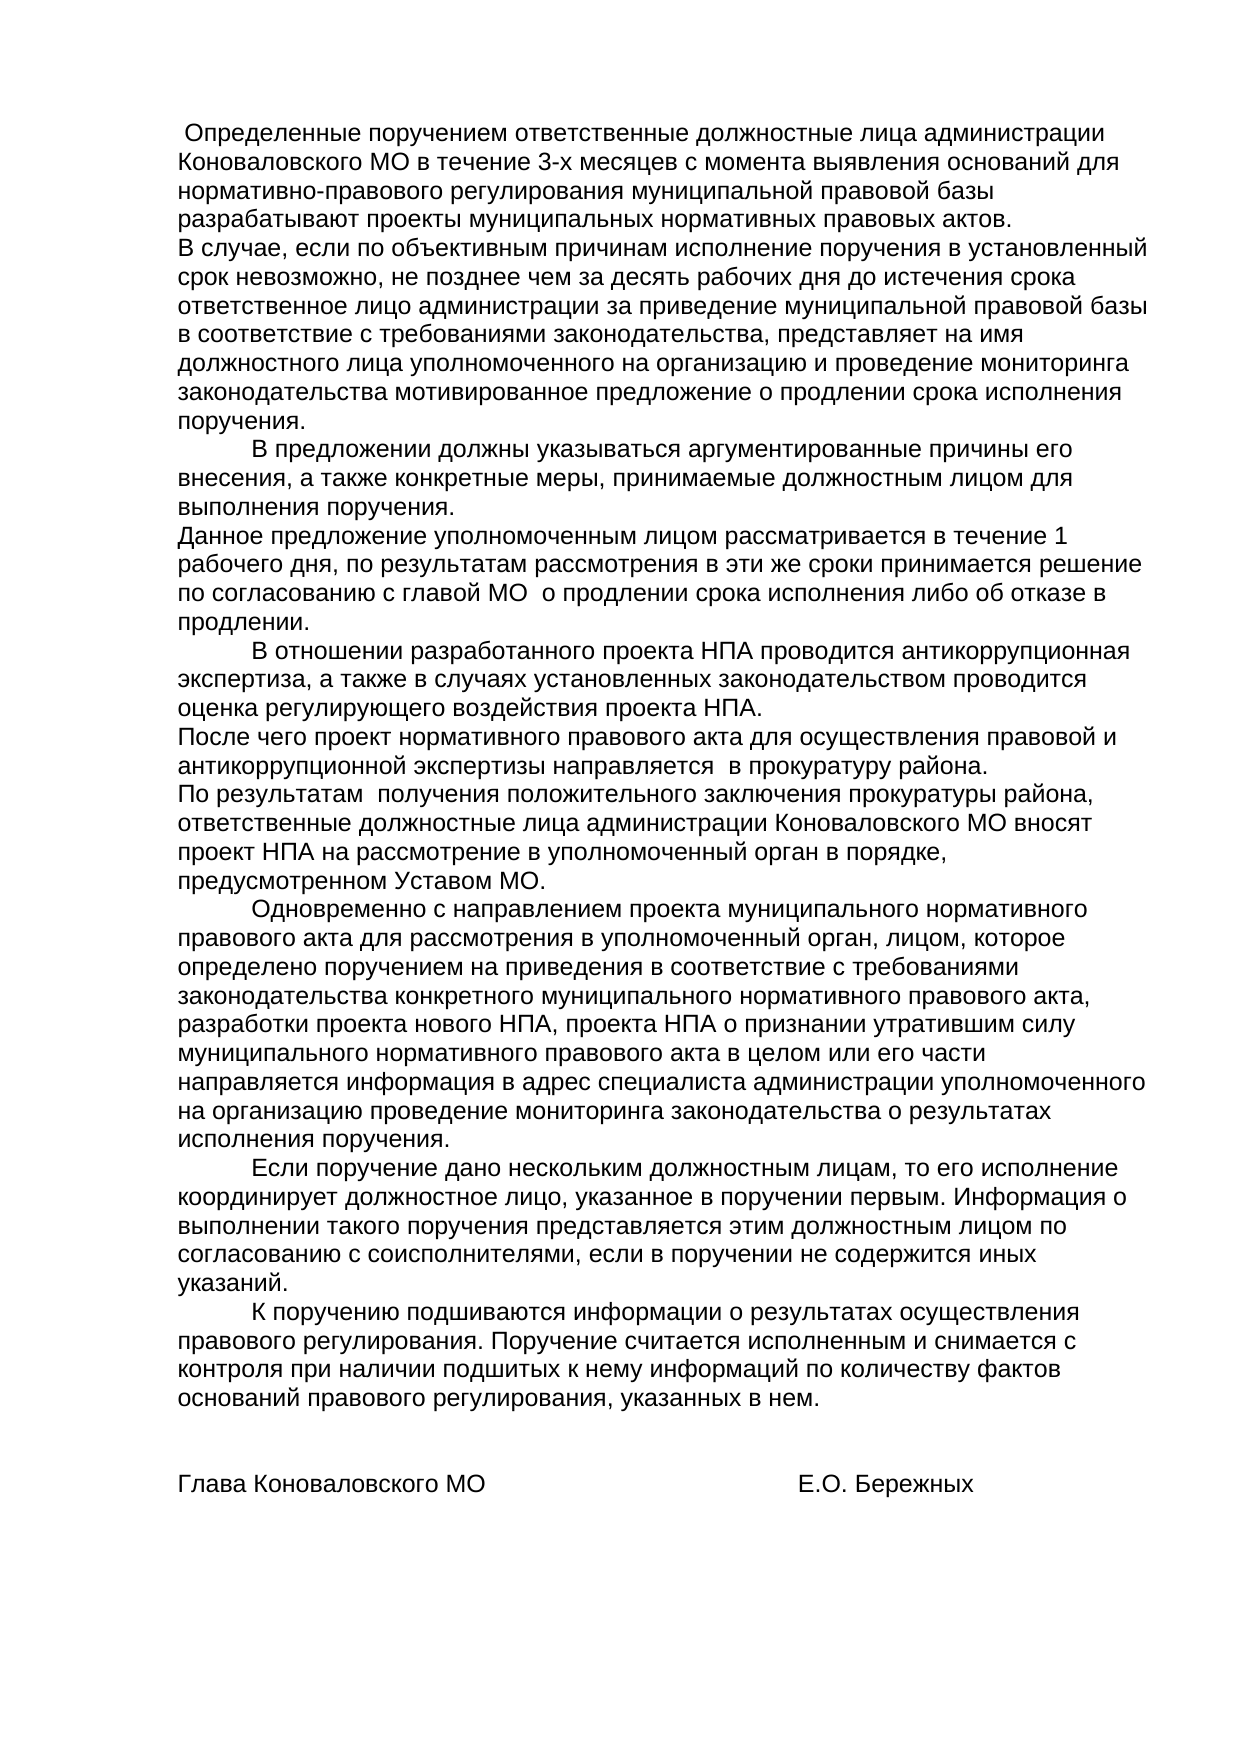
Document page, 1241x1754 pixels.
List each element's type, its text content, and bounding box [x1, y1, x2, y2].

text По результатам получения положительного заключения прокуратуры района, ответственные должностные лица администрации Коноваловского МО вносят проект НПА на рассмотрение в уполномоченный орган в порядке, предусмотренном Уставом МО. [177, 779, 1152, 894]
text К поручению подшиваются информации о результатах осуществления правового регулирования. Поручение считается исполненным и снимается с контроля при наличии подшитых к нему информаций по количеству фактов оснований правового регулирования, указанных в нем. [177, 1297, 1152, 1412]
text После чего проект нормативного правового акта для осуществления правовой и антикоррупционной экспертизы направляется в прокуратуру района. [177, 722, 1152, 779]
text Одновременно с направлением проекта муниципального нормативного правового акта для рассмотрения в уполномоченный орган, лицом, которое определено поручением на приведения в соответствие с требованиями законодательства конкретного муниципального нормативного правового акта, разработки проекта нового НПА, проекта НПА о признании утратившим силу муниципального нормативного правового акта в целом или его части направляется информация в адрес специалиста администрации уполномоченного на организацию проведение мониторинга законодательства о результатах исполнения поручения. [177, 894, 1152, 1153]
text Если поручение дано нескольким должностным лицам, то его исполнение координирует должностное лицо, указанное в поручении первым. Информация о выполнении такого поручения представляется этим должностным лицом по согласованию с соисполнителями, если в поручении не содержится иных указаний. [177, 1153, 1152, 1297]
text В отношении разработанного проекта НПА проводится антикоррупционная экспертиза, а также в случаях установленных законодательством проводится оценка регулирующего воздействия проекта НПА. [177, 636, 1152, 722]
text В случае, если по объективным причинам исполнение поручения в установленный срок невозможно, не позднее чем за десять рабочих дня до истечения срока ответственное лицо администрации за приведение муниципальной правовой базы в соответствие с требованиями законодательства, представляет на имя должностного лица уполномоченного на организацию и проведение мониторинга законодательства мотивированное предложение о продлении срока исполнения поручения. [177, 233, 1152, 434]
text Глава Коноваловского МО Е.О. Бережных [177, 1469, 1152, 1498]
text Данное предложение уполномоченным лицом рассматривается в течение 1 рабочего дня, по результатам рассмотрения в эти же сроки принимается решение по согласованию с главой МО о продлении срока исполнения либо об отказе в продлении. [177, 521, 1152, 636]
text Определенные поручением ответственные должностные лица администрации Коноваловского МО в течение 3-х месяцев с момента выявления оснований для нормативно-правового регулирования муниципальной правовой базы разрабатывают проекты муниципальных нормативных правовых актов. [177, 118, 1152, 233]
text В предложении должны указываться аргументированные причины его внесения, а также конкретные меры, принимаемые должностным лицом для выполнения поручения. [177, 434, 1152, 521]
